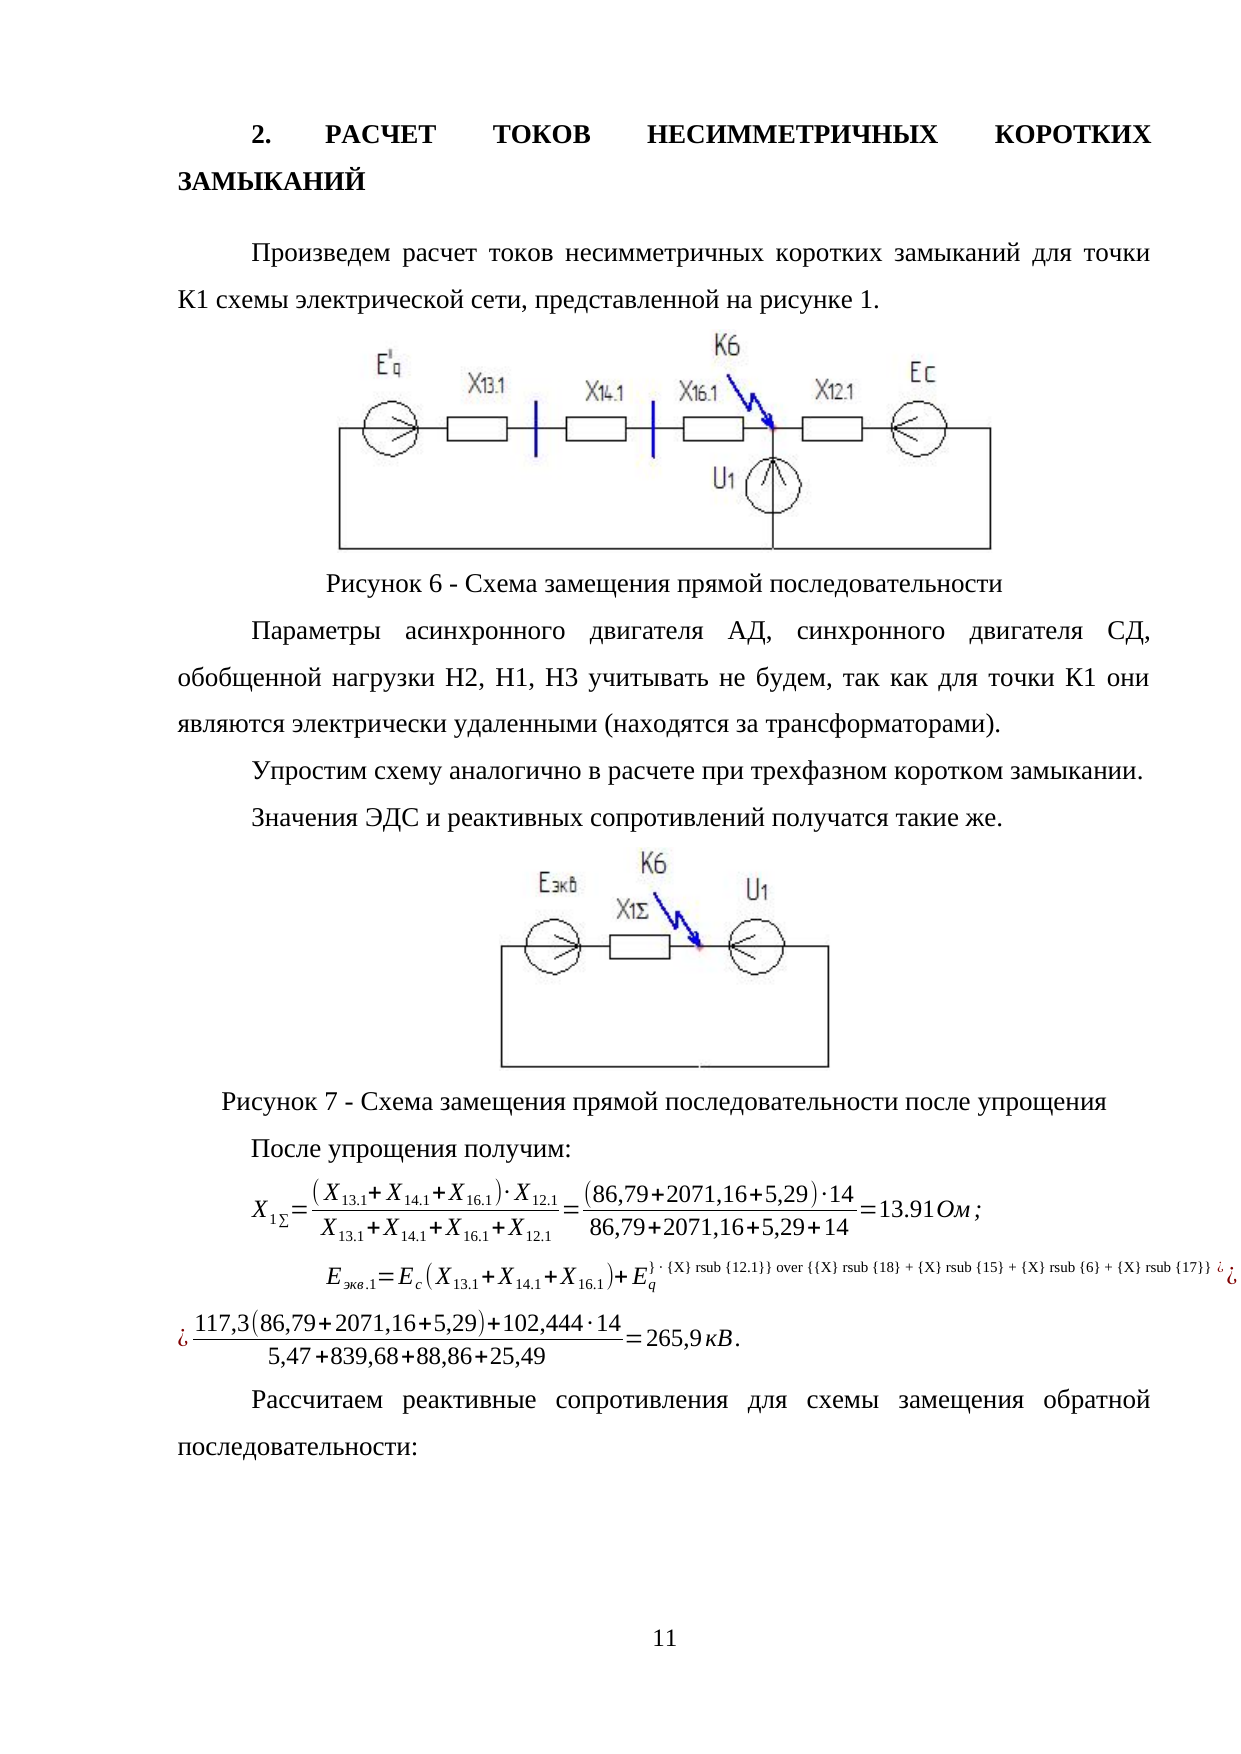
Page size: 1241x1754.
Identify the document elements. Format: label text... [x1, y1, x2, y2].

picture [336, 329, 993, 553]
text Параметры асинхронного двигателя АД, синхронного двигателя СД, обобщенной нагрузки Н2, Н1, Н3 учитывать не будем, так как для точки К1 они являются электрически удаленными (находятся за трансформаторами). [177, 614, 1152, 738]
text Упростим схему аналогично в расчете при трехфазном коротком замыкании. [177, 754, 1152, 785]
text Произведем расчет токов несимметричных коротких замыканий для точки К1 схемы электрической сети, представленной на рисунке 1. [177, 236, 1152, 314]
text Рисунок 6 - Схема замещения прямой последовательности [177, 567, 1152, 598]
text Рисунок 7 - Схема замещения прямой последовательности после упрощения [177, 1085, 1152, 1116]
text Рассчитаем реактивные сопротивления для схемы замещения обратной последовательности: [177, 1383, 1152, 1461]
text Значения ЭДС и реактивных сопротивлений получатся такие же. [177, 801, 1152, 832]
list Расчет токов несимметричных коротких замыканий [177, 118, 1152, 196]
picture [498, 847, 830, 1071]
text После упрощения получим: [251, 1132, 1152, 1244]
